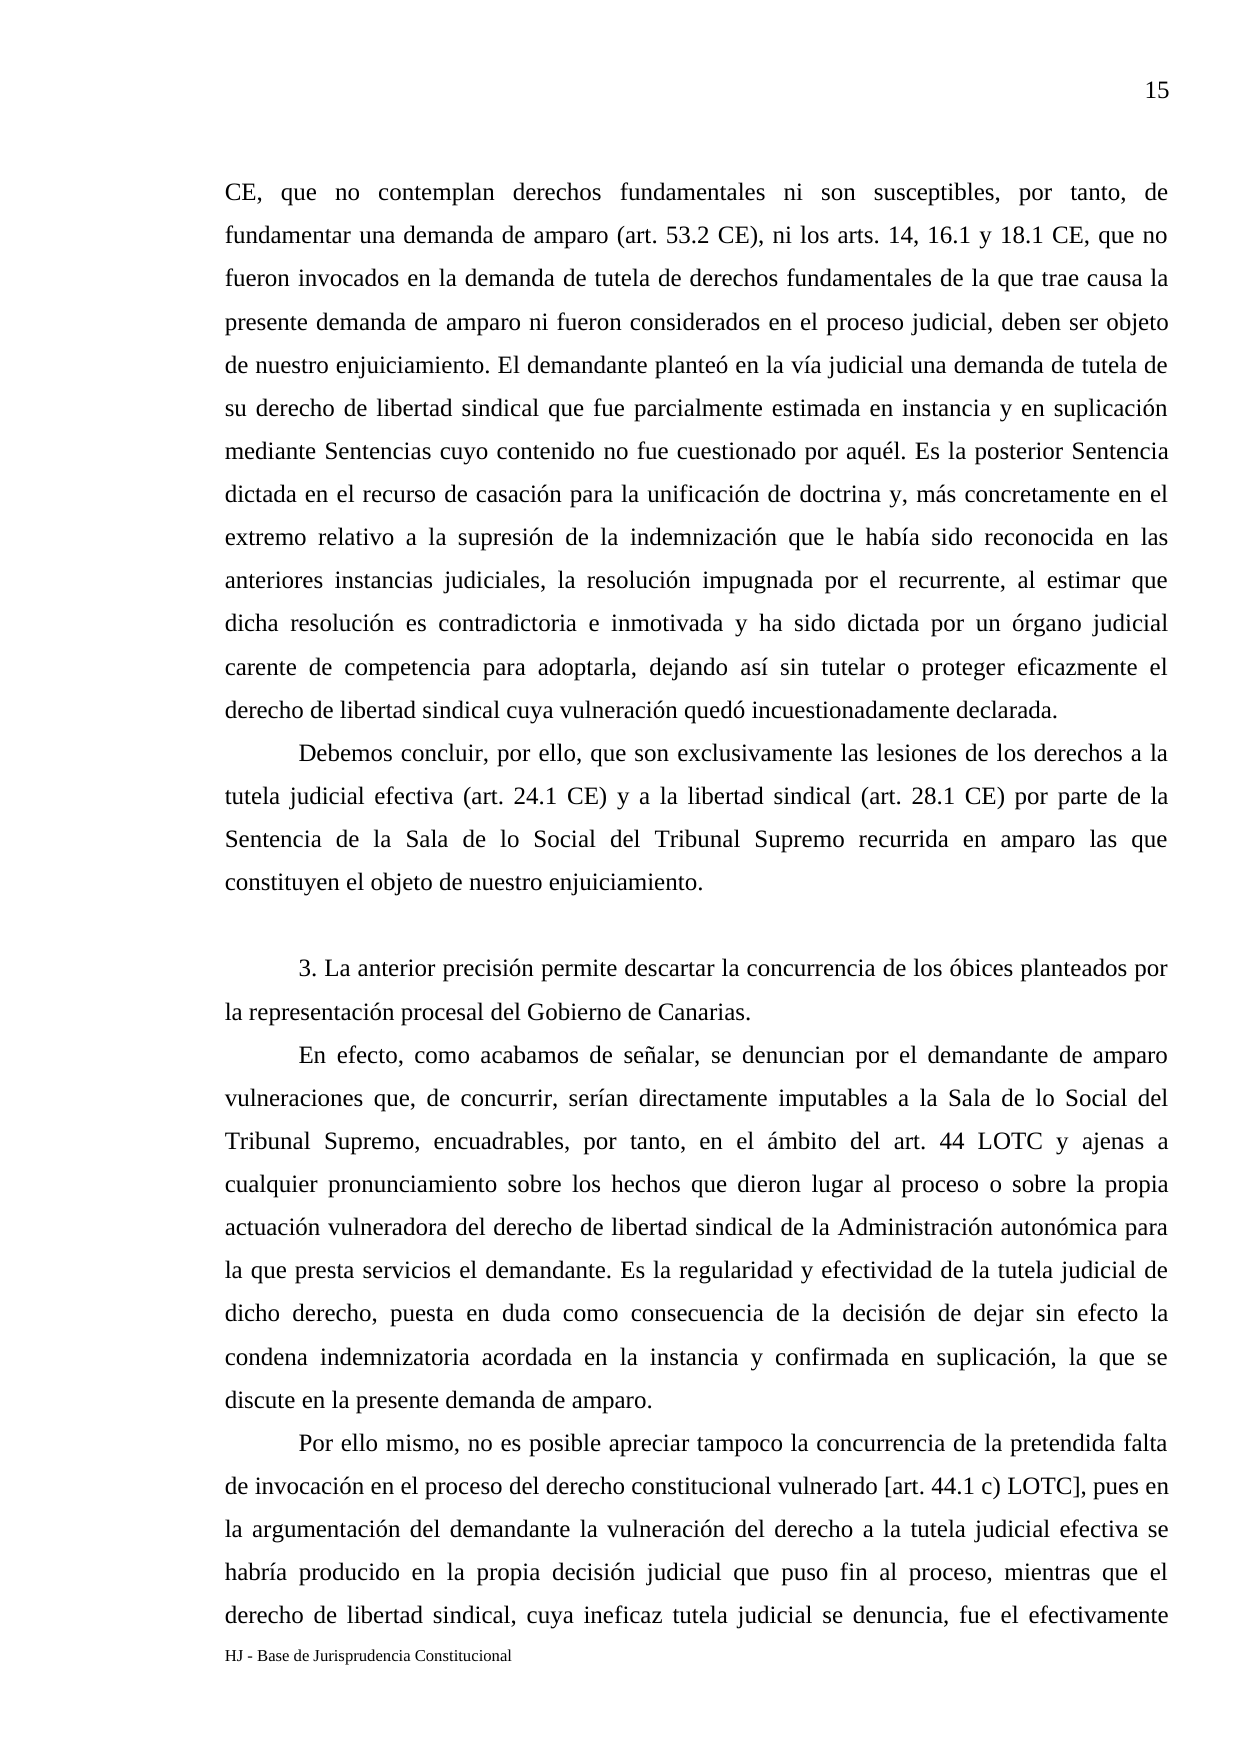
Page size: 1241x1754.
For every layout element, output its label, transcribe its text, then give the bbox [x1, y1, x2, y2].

text En efecto, como acabamos de señalar, se denuncian por el demandante de amparo vulneraciones que, de concurrir, serían directamente imputables a la Sala de lo Social del Tribunal Supremo, encuadrables, por tanto, en el ámbito del art. 44 LOTC y ajenas a cualquier pronunciamiento sobre los hechos que dieron lugar al proceso o sobre la propia actuación vulneradora del derecho de libertad sindical de la Administración autonómica para la que presta servicios el demandante. Es la regularidad y efectividad de la tutela judicial de dicho derecho, puesta en duda como consecuencia de la decisión de dejar sin efecto la condena indemnizatoria acordada en la instancia y confirmada en suplicación, la que se discute en la presente demanda de amparo. [224, 1040, 1169, 1413]
text 3. La anterior precisión permite descartar la concurrencia de los óbices planteados por la representación procesal del Gobierno de Canarias. [224, 953, 1169, 1025]
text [224, 1428, 1169, 1629]
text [224, 177, 1169, 723]
text Debemos concluir, por ello, que son exclusivamente las lesiones de los derechos a la tutela judicial efectiva (art. 24.1 CE) y a la libertad sindical (art. 28.1 CE) por parte de la Sentencia de la Sala de lo Social del Tribunal Supremo recurrida en amparo las que constituyen el objeto de nuestro enjuiciamiento. [224, 738, 1169, 896]
